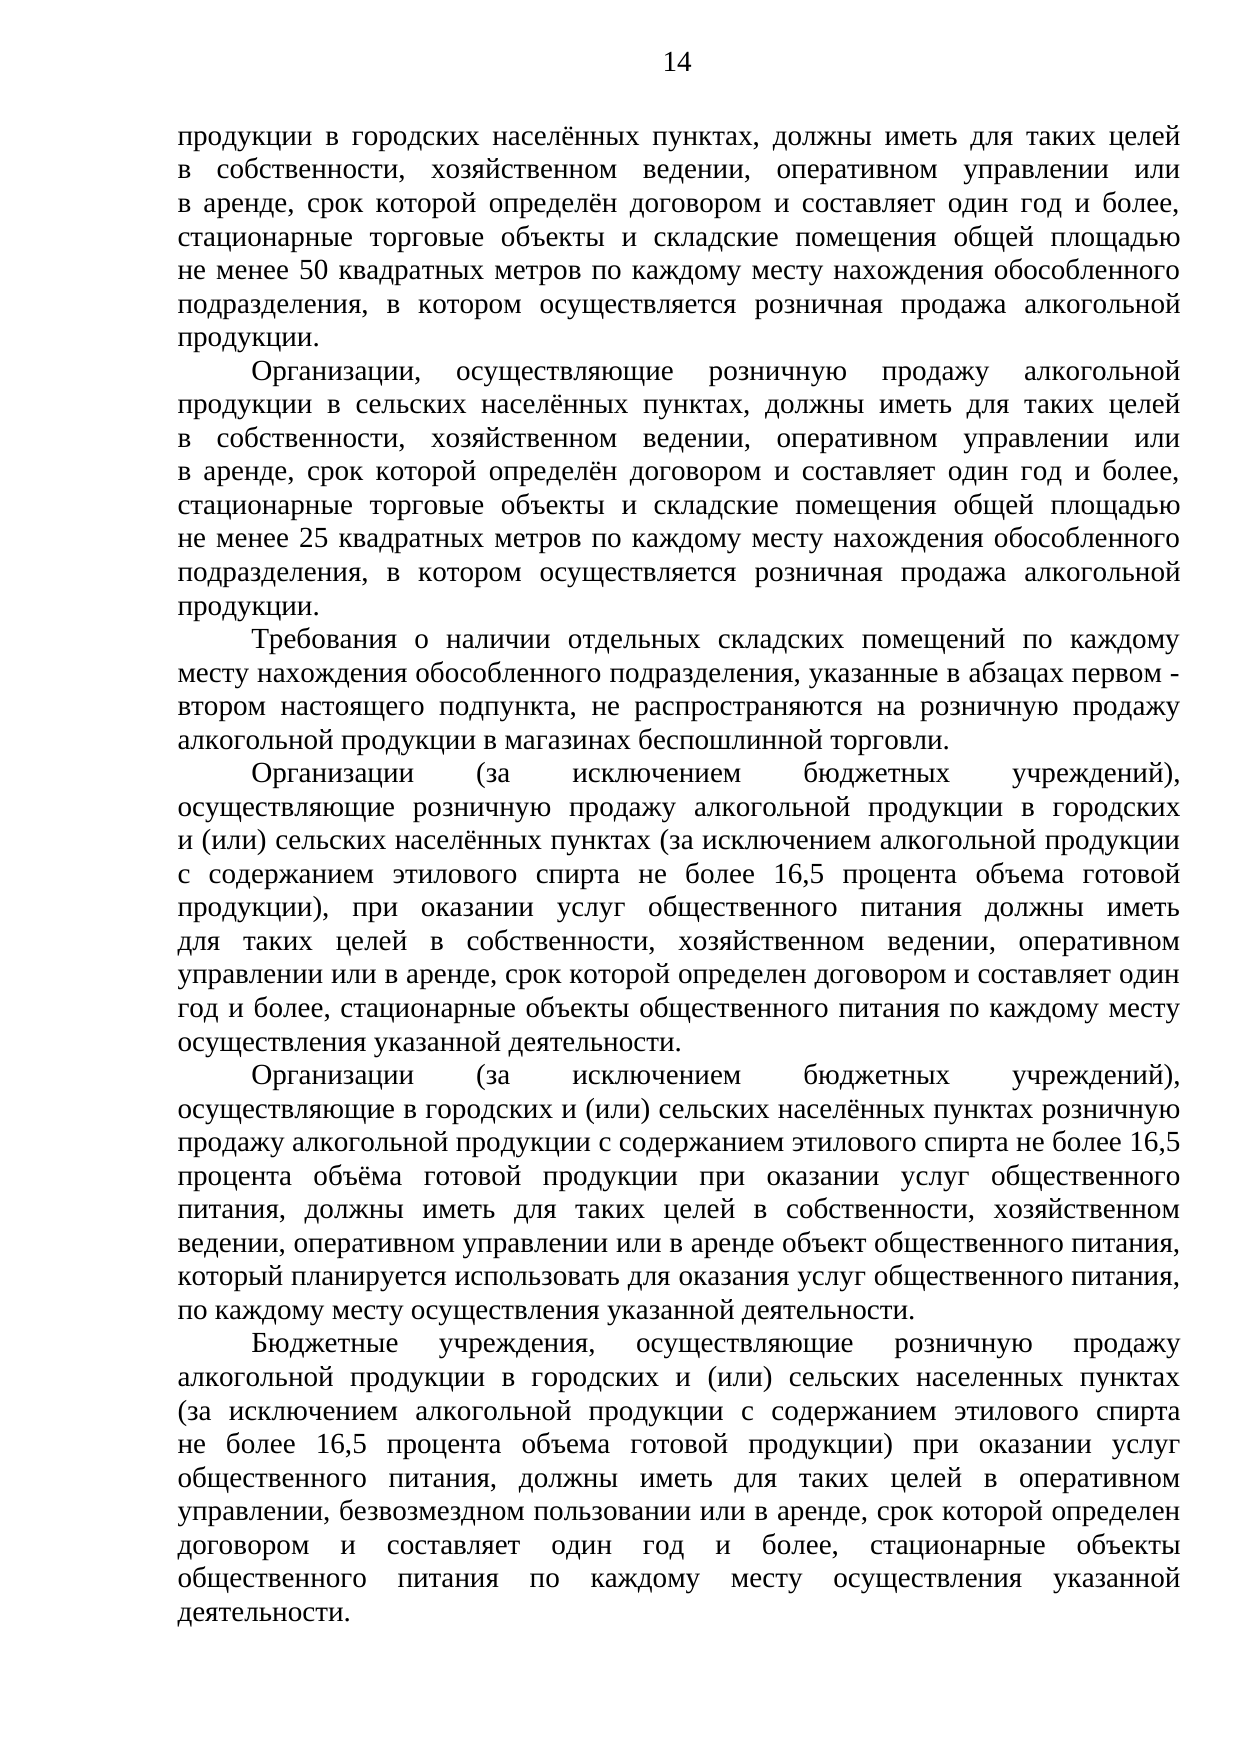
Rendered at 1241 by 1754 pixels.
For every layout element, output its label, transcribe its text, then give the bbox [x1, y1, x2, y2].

text Требования о наличии отдельных складских помещений по каждому месту нахождения обособленного подразделения, указанные в абзацах первом - втором настоящего подпункта, не распространяются на розничную продажу алкогольной продукции в магазинах беспошлинной торговли. [177, 621, 1181, 755]
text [177, 118, 1181, 353]
text Организации, осуществляющие розничную продажу алкогольной продукции в сельских населённых пунктах, должны иметь для таких целей в собственности, хозяйственном ведении, оперативном управлении или в аренде, срок которой определён договором и составляет один год и более, стационарные торговые объекты и складские помещения общей площадью не менее 25 квадратных метров по каждому месту нахождения обособленного подразделения, в котором осуществляется розничная продажа алкогольной продукции. [177, 353, 1181, 621]
text Бюджетные учреждения, осуществляющие розничную продажу алкогольной продукции в городских и (или) сельских населенных пунктах (за исключением алкогольной продукции с содержанием этилового спирта не более 16,5 процента объема готовой продукции) при оказании услуг общественного питания, должны иметь для таких целей в оперативном управлении, безвозмездном пользовании или в аренде, срок которой определен договором и составляет один год и более, стационарные объекты общественного питания по каждому месту осуществления указанной деятельности. [177, 1326, 1181, 1627]
text Организации (за исключением бюджетных учреждений), осуществляющие в городских и (или) сельских населённых пунктах розничную продажу алкогольной продукции с содержанием этилового спирта не более 16,5 процента объёма готовой продукции при оказании услуг общественного питания, должны иметь для таких целей в собственности, хозяйственном ведении, оперативном управлении или в аренде объект общественного питания, который планируется использовать для оказания услуг общественного питания, по каждому месту осуществления указанной деятельности. [177, 1057, 1181, 1326]
text Организации (за исключением бюджетных учреждений), осуществляющие розничную продажу алкогольной продукции в городских и (или) сельских населённых пунктах (за исключением алкогольной продукции с содержанием этилового спирта не более 16,5 процента объема готовой продукции), при оказании услуг общественного питания должны иметь для таких целей в собственности, хозяйственном ведении, оперативном управлении или в аренде, срок которой определен договором и составляет один год и более, стационарные объекты общественного питания по каждому месту осуществления указанной деятельности. [177, 755, 1181, 1057]
